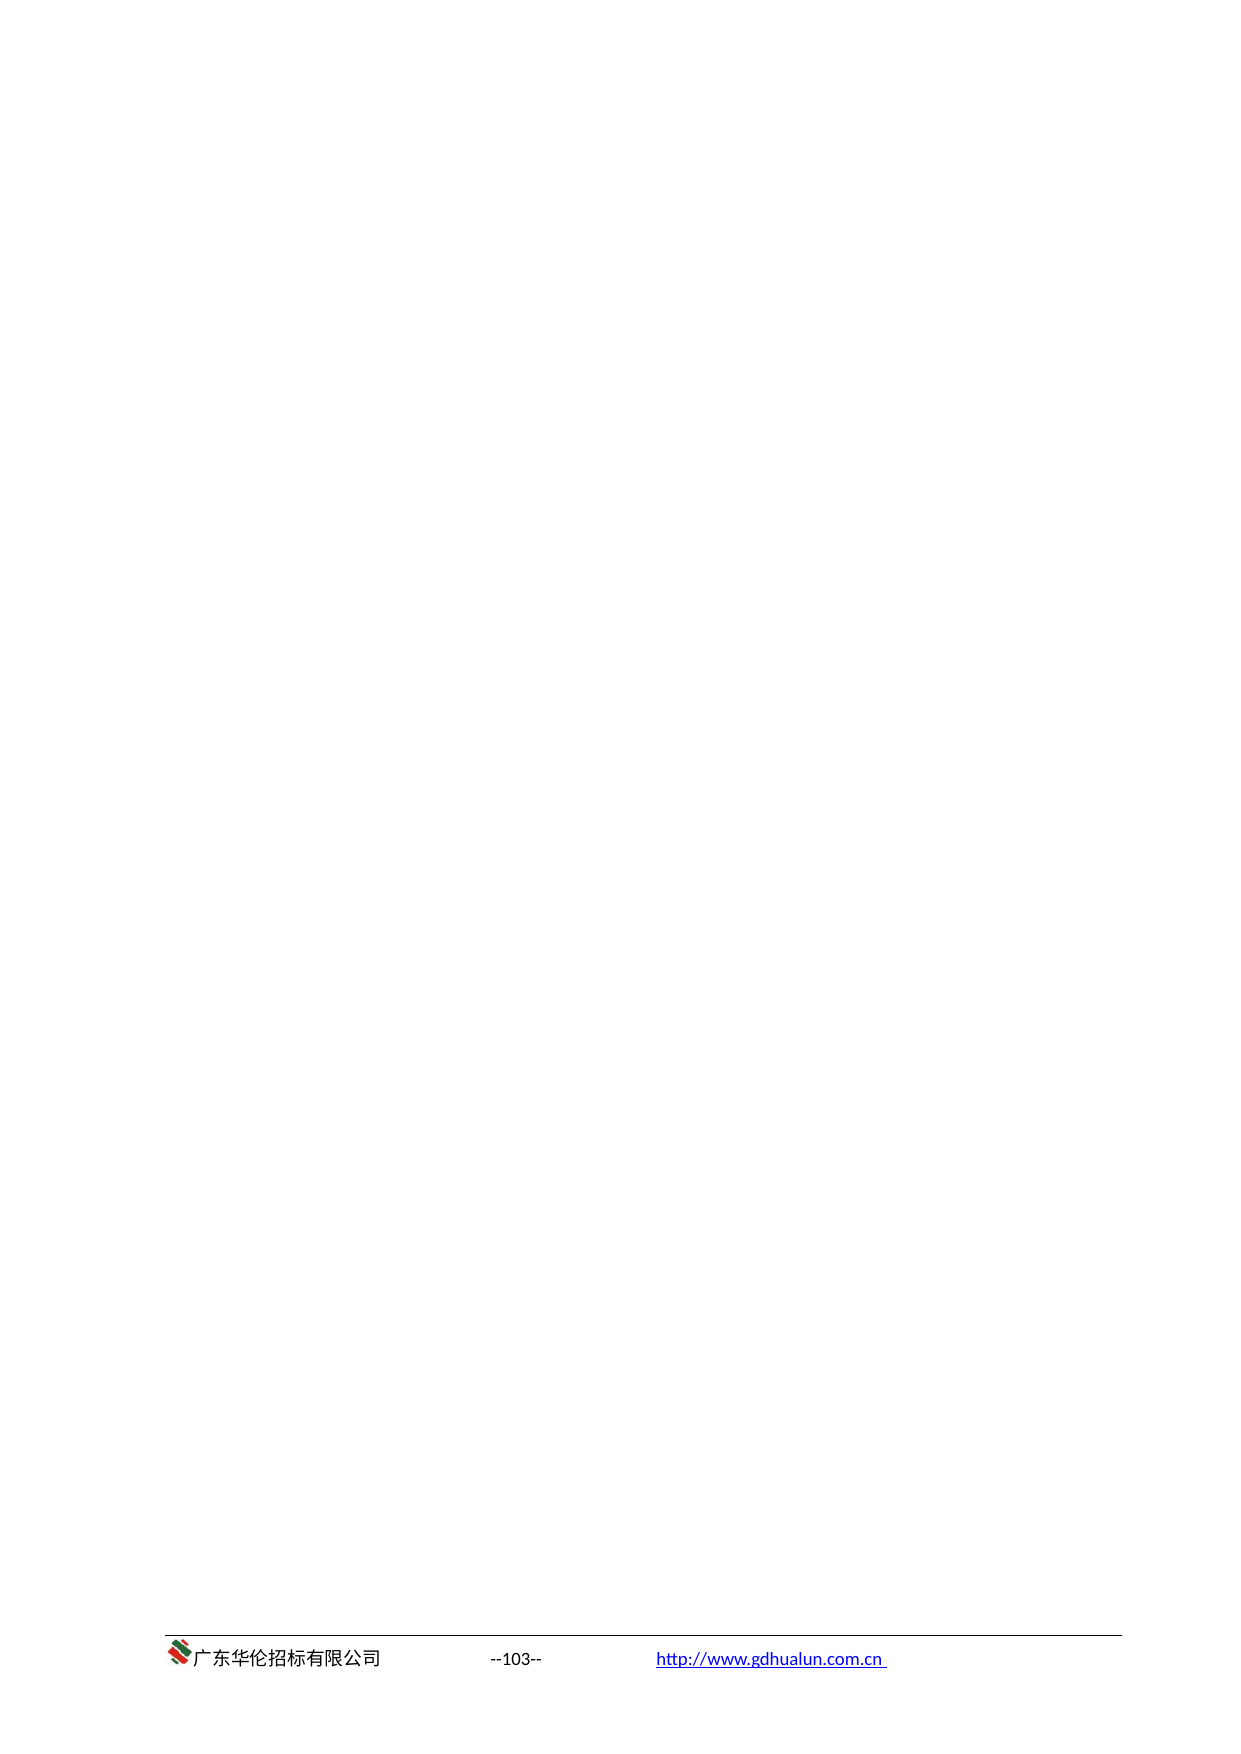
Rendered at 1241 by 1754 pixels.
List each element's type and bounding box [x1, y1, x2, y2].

picture [165, 1637, 194, 1666]
